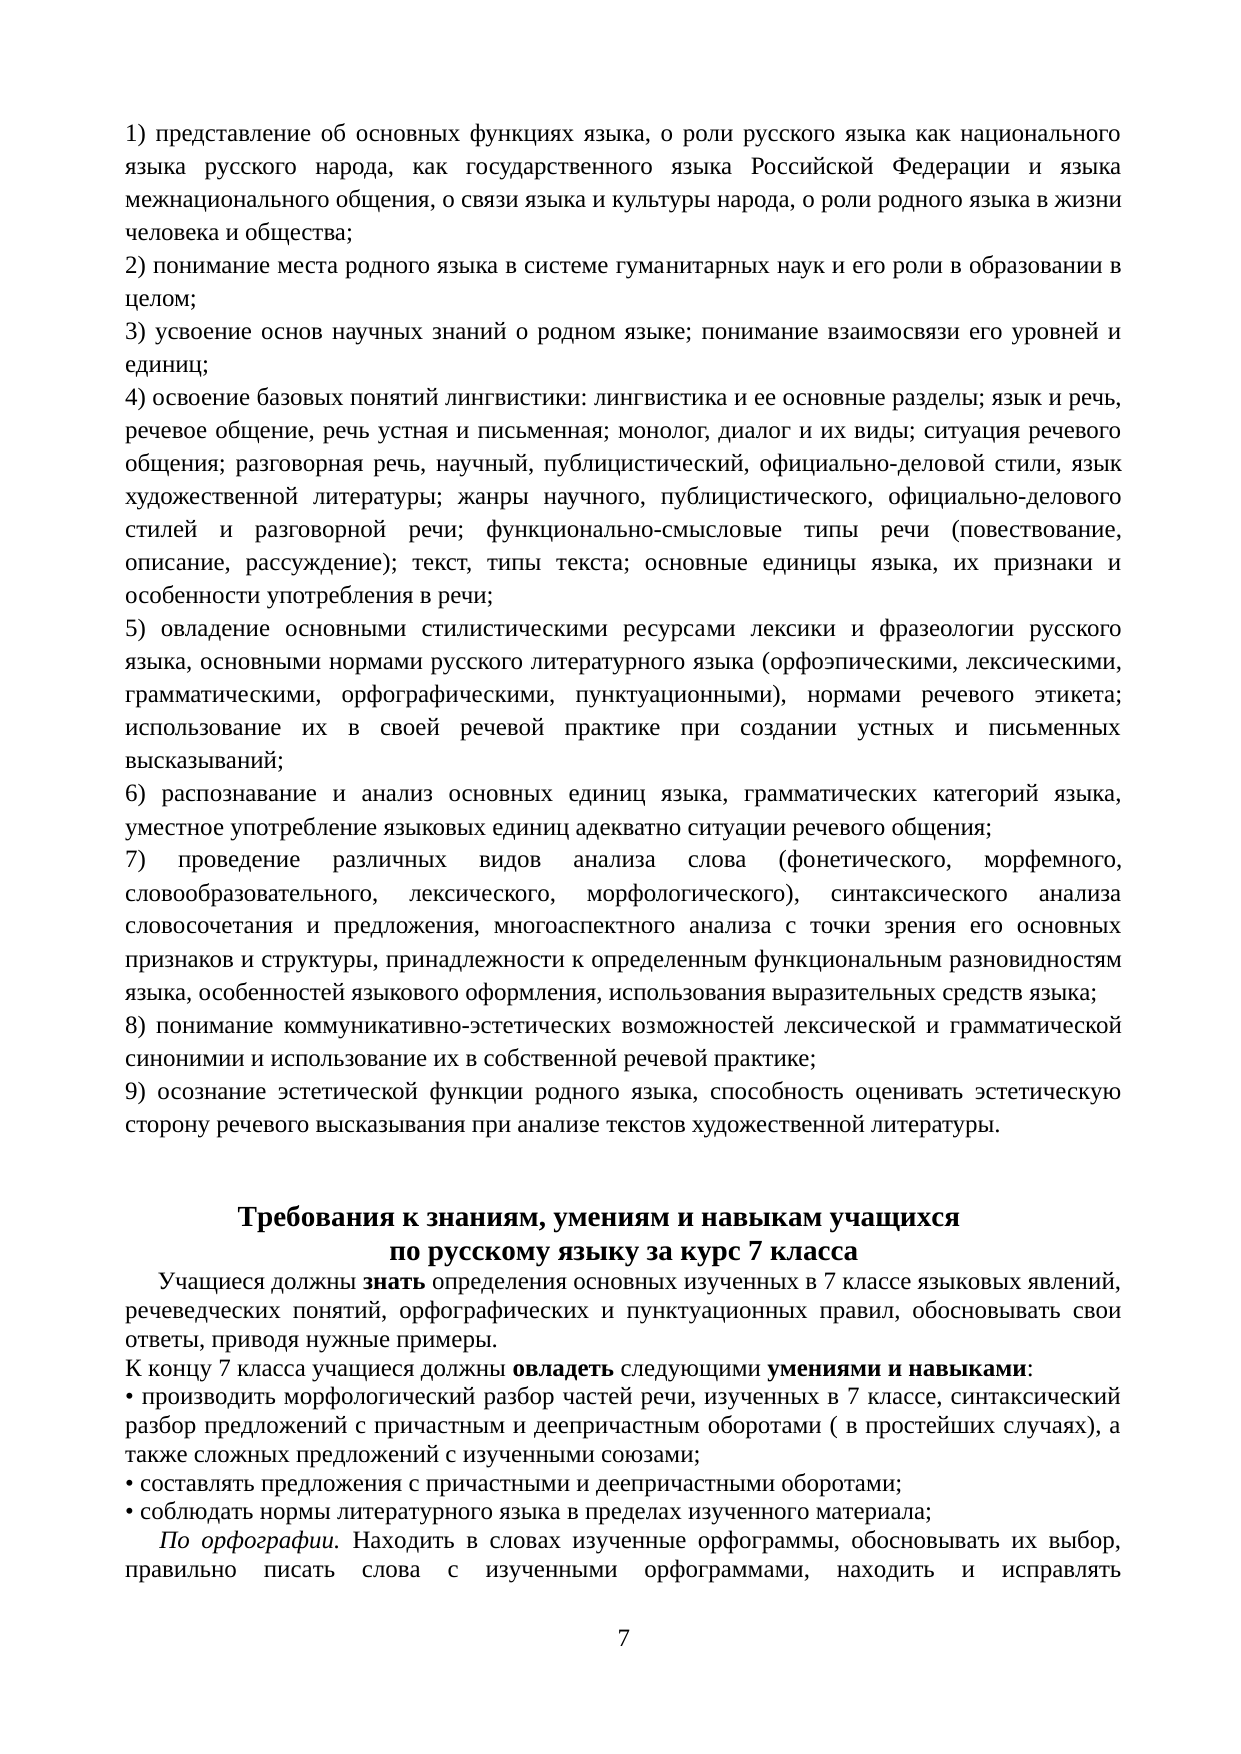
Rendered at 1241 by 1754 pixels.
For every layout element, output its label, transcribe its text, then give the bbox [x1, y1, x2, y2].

text 6) распознавание и анализ основных единиц языка, грамматических категорий языка, уместное употребление языковых единиц адекватно ситуации речевого общения; [125, 778, 1122, 840]
text К концу 7 класса учащиеся должны овладеть следующими умениями и навыками: [125, 1353, 1122, 1381]
list Требования к знаниям, умениям и навыкам учащихся [237, 1199, 1122, 1233]
text 4) освоение базовых понятий лингвистики: лингвистика и ее основные разделы; язык и речь, речевое общение, речь устная и письменная; монолог, диалог и их виды; ситуация речевого общения; разговорная речь, научный, публицистический, официально-деловой стили, язык художественной литературы; жанры научного, публицистического, официально-делового стилей и разговорной речи; функционально-смысловые типы речи (повествование, описание, рассуждение); текст, типы текста; основные единицы языка, их признаки и особенности употребления в речи; [125, 382, 1122, 609]
text 5) овладение основными стилистическими ресурсами лексики и фразеологии русского языка, основными нормами русского литературного языка (орфоэпическими, лексическими, грамматическими, орфографическими, пунктуационными), нормами речевого этикета; использование их в своей речевой практике при создании устных и письменных высказываний; [125, 613, 1122, 774]
text 3) усвоение основ научных знаний о родном языке; понимание взаимосвязи его уровней и единиц; [125, 316, 1122, 378]
text 1) представление об основных функциях языка, о роли русского языка как национального языка русского народа, как государственного языка Российской Федерации и языка межнационального общения, о связи языка и культуры народа, о роли родного языка в жизни человека и общества; [125, 118, 1122, 246]
text 8) понимание коммуникативно-эстетических возможностей лексической и грамматической синонимии и использование их в собственной речевой практике; [125, 1010, 1122, 1071]
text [125, 1525, 1122, 1583]
text Учащиеся должны знать определения основных изученных в 7 классе языковых явлений, речеведческих понятий, орфографических и пунктуационных правил, обосновывать свои ответы, приводя нужные примеры. [125, 1266, 1122, 1353]
text • соблюдать нормы литературного языка в пределах изученного материала; [125, 1496, 1122, 1525]
text • составлять предложения с причастными и деепричастными оборотами; [125, 1468, 1122, 1496]
text • производить морфологический разбор частей речи, изученных в 7 классе, синтаксический разбор предложений с причастным и деепричастным оборотами ( в простейших случаях), а также сложных предложений с изученными союзами; [125, 1381, 1122, 1468]
text 9) осознание эстетической функции родного языка, способность оценивать эстетическую сторону речевого высказывания при анализе текстов художественной литературы. [125, 1076, 1122, 1137]
text 7) проведение различных видов анализа слова (фонетического, морфемного, словообразовательного, лексического, морфологического), синтаксического анализа словосочетания и предложения, многоаспектного анализа с точки зрения его основных признаков и структуры, принадлежности к определенным функциональным разновидностям языка, особенностей языкового оформления, использования выразительных средств языка; [125, 844, 1122, 1005]
text по русскому языку за курс 7 класса [125, 1233, 1122, 1266]
text 2) понимание места родного языка в системе гуманитарных наук и его роли в образовании в целом; [125, 250, 1122, 312]
